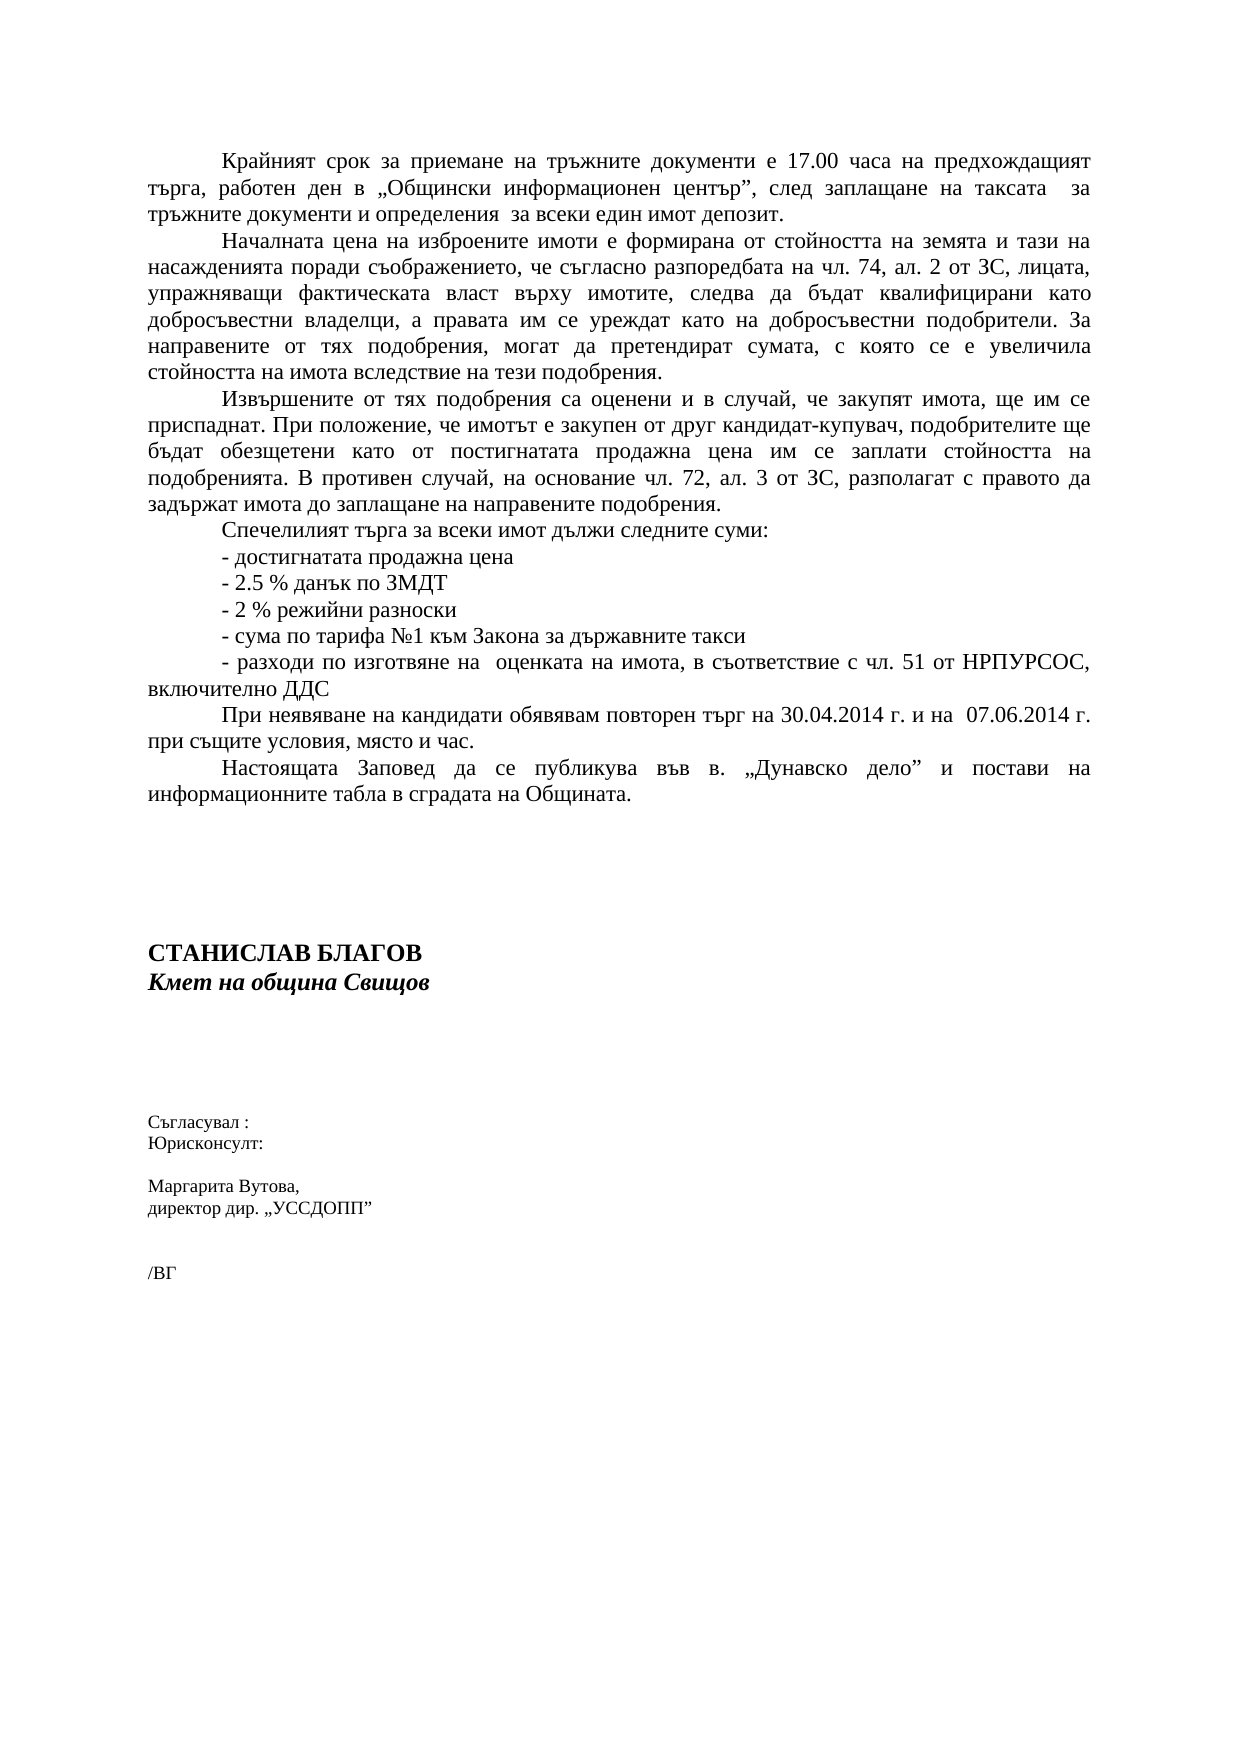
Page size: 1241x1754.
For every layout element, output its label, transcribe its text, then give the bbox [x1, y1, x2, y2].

text Крайният срок за приемане на тръжните документи е 17.00 часа на предхождащият търга, работен ден в „Общински информационен център”, след заплащане на таксата за тръжните документи и определения за всеки един имот депозит. [148, 148, 1093, 227]
text - 2 % режийни разноски [148, 596, 1093, 622]
text Кмет на община Свищов [148, 967, 1093, 996]
text Началната цена на изброените имоти е формирана от стойността на земята и тази на насажденията поради съображението, че съгласно разпоредбата на чл. 74, ал. 2 от ЗС, лицата, упражняващи фактическата власт върху имотите, следва да бъдат квалифицирани като добросъвестни владелци, а правата им се уреждат като на добросъвестни подобрители. За направените от тях подобрения, могат да претендират сумата, с която се е увеличила стойността на имота вследствие на тези подобрения. [148, 227, 1093, 385]
text Настоящата Заповед да се публикува във в. „Дунавско дело” и постави на информационните табла в сградата на Общината. [148, 754, 1093, 806]
text Маргарита Вутова, [148, 1175, 1093, 1197]
text директор дир. „УССДОПП” [148, 1197, 1093, 1218]
text - достигнатата продажна цена [148, 543, 1093, 569]
text Съгласувал : [148, 1111, 1093, 1132]
text - сума по тарифа №1 към Закона за държавните такси [148, 622, 1093, 648]
text СТАНИСЛАВ БЛАГОВ [148, 938, 1093, 967]
text При неявяване на кандидати обявявам повторен търг на 30.04.2014 г. и на 07.06.2014 г. при същите условия, място и час. [148, 701, 1093, 754]
text - разходи по изготвяне на оценката на имота, в съответствие с чл. 51 от НРПУРСОС, включително ДДС [148, 648, 1093, 701]
text - 2.5 % данък по ЗМДТ [148, 569, 1093, 596]
text Юрисконсулт: [148, 1132, 1093, 1154]
text /ВГ [148, 1262, 1093, 1283]
text Извършените от тях подобрения са оценени и в случай, че закупят имота, ще им се приспаднат. При положение, че имотът е закупен от друг кандидат-купувач, подобрителите ще бъдат обезщетени като от постигнатата продажна цена им се заплати стойността на подобренията. В противен случай, на основание чл. 72, ал. 3 от ЗС, разполагат с правото да задържат имота до заплащане на направените подобрения. [148, 385, 1093, 517]
text Спечелилият търга за всеки имот дължи следните суми: [148, 517, 1093, 543]
